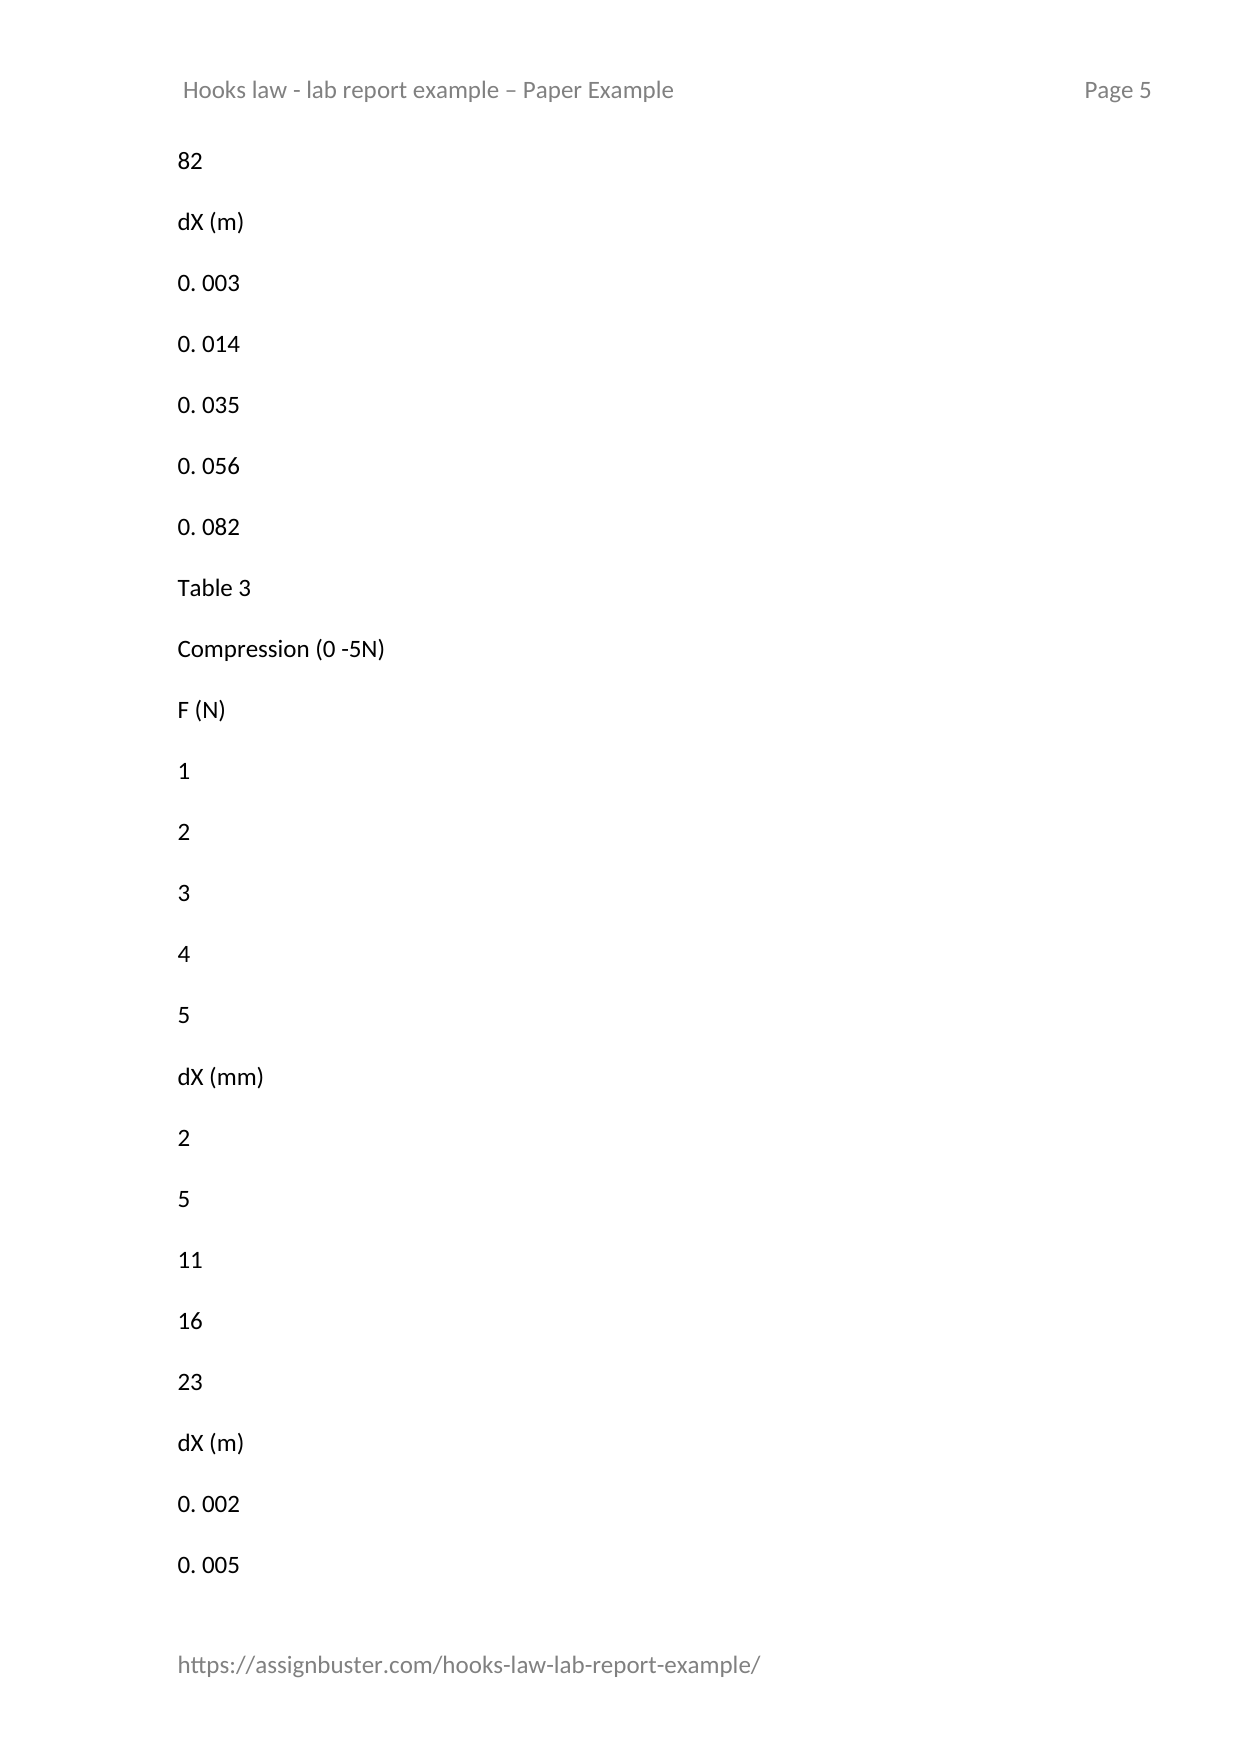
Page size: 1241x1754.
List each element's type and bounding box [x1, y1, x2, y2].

text [177, 145, 1152, 1579]
